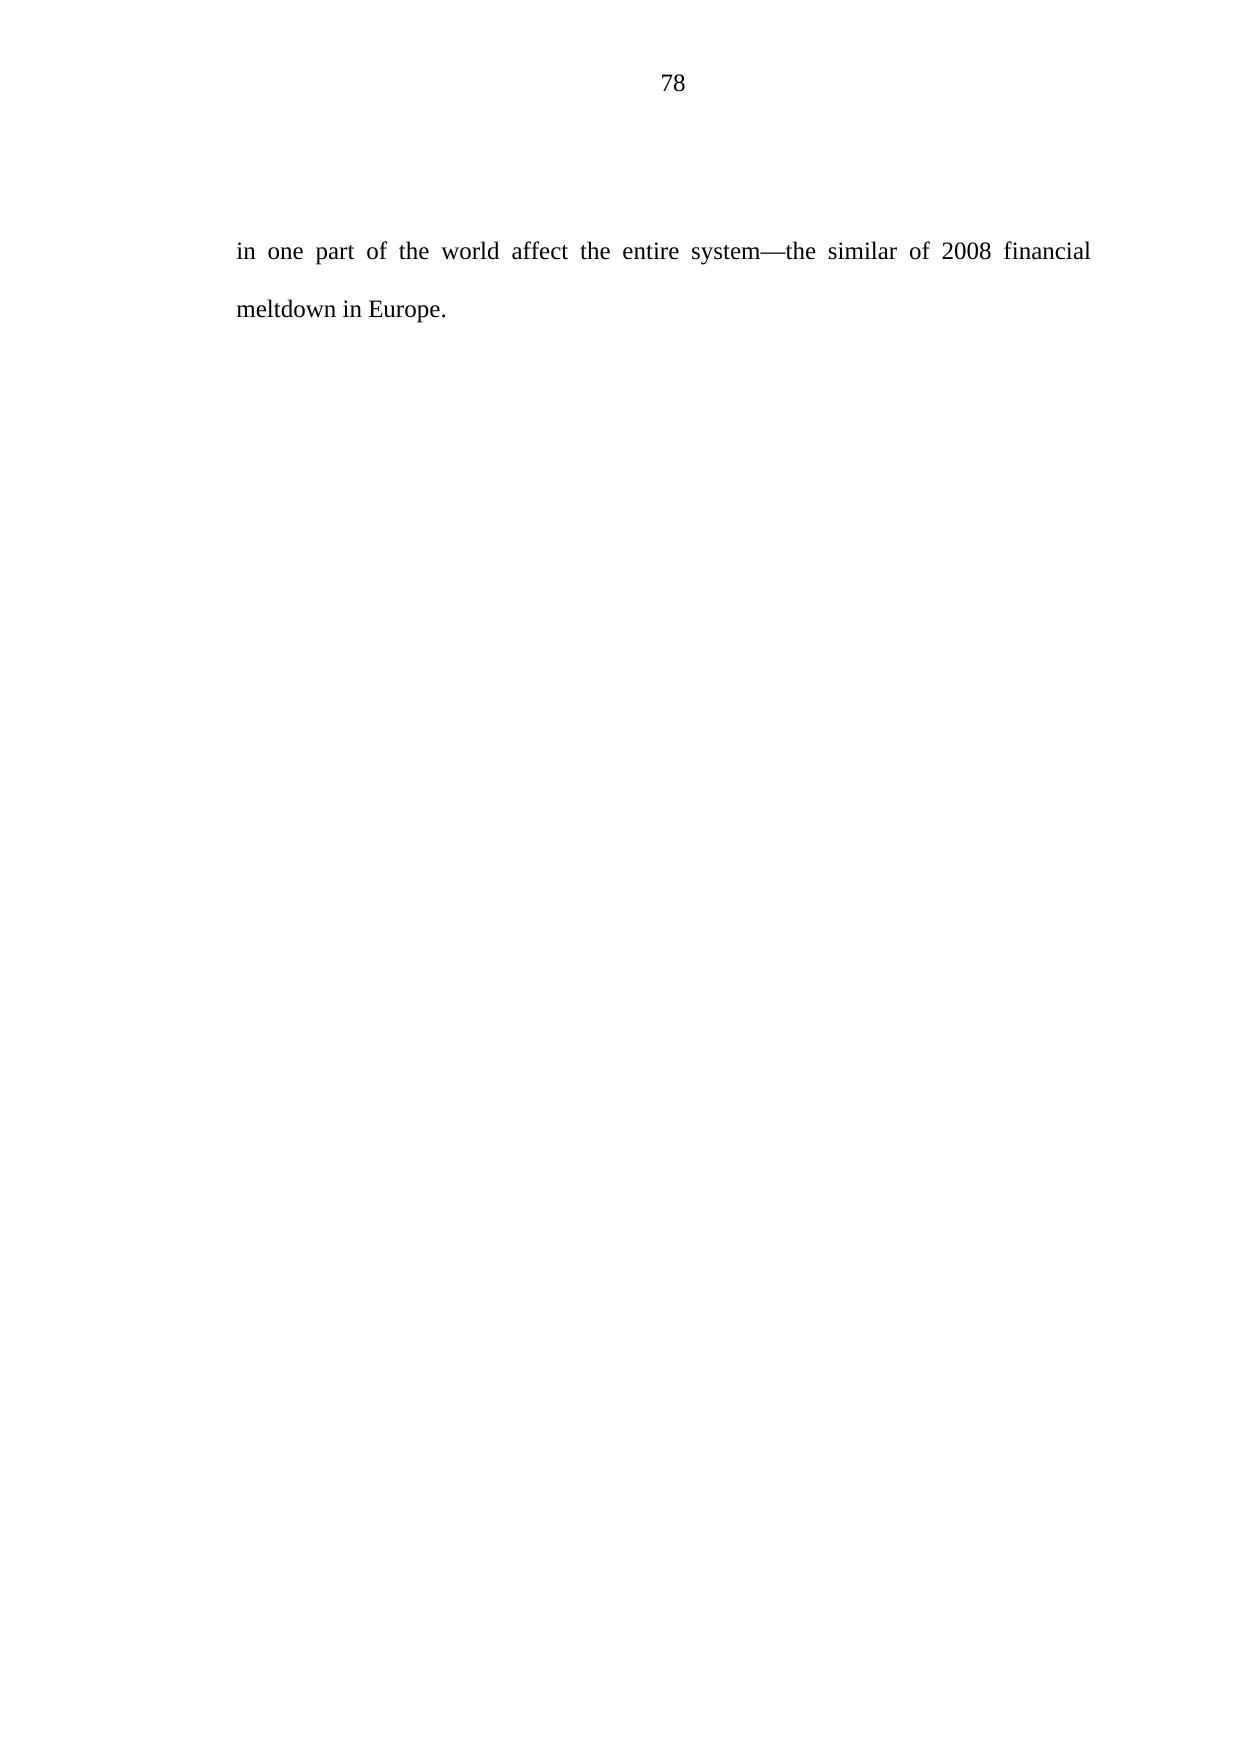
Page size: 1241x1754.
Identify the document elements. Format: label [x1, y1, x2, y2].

text [236, 236, 1092, 322]
